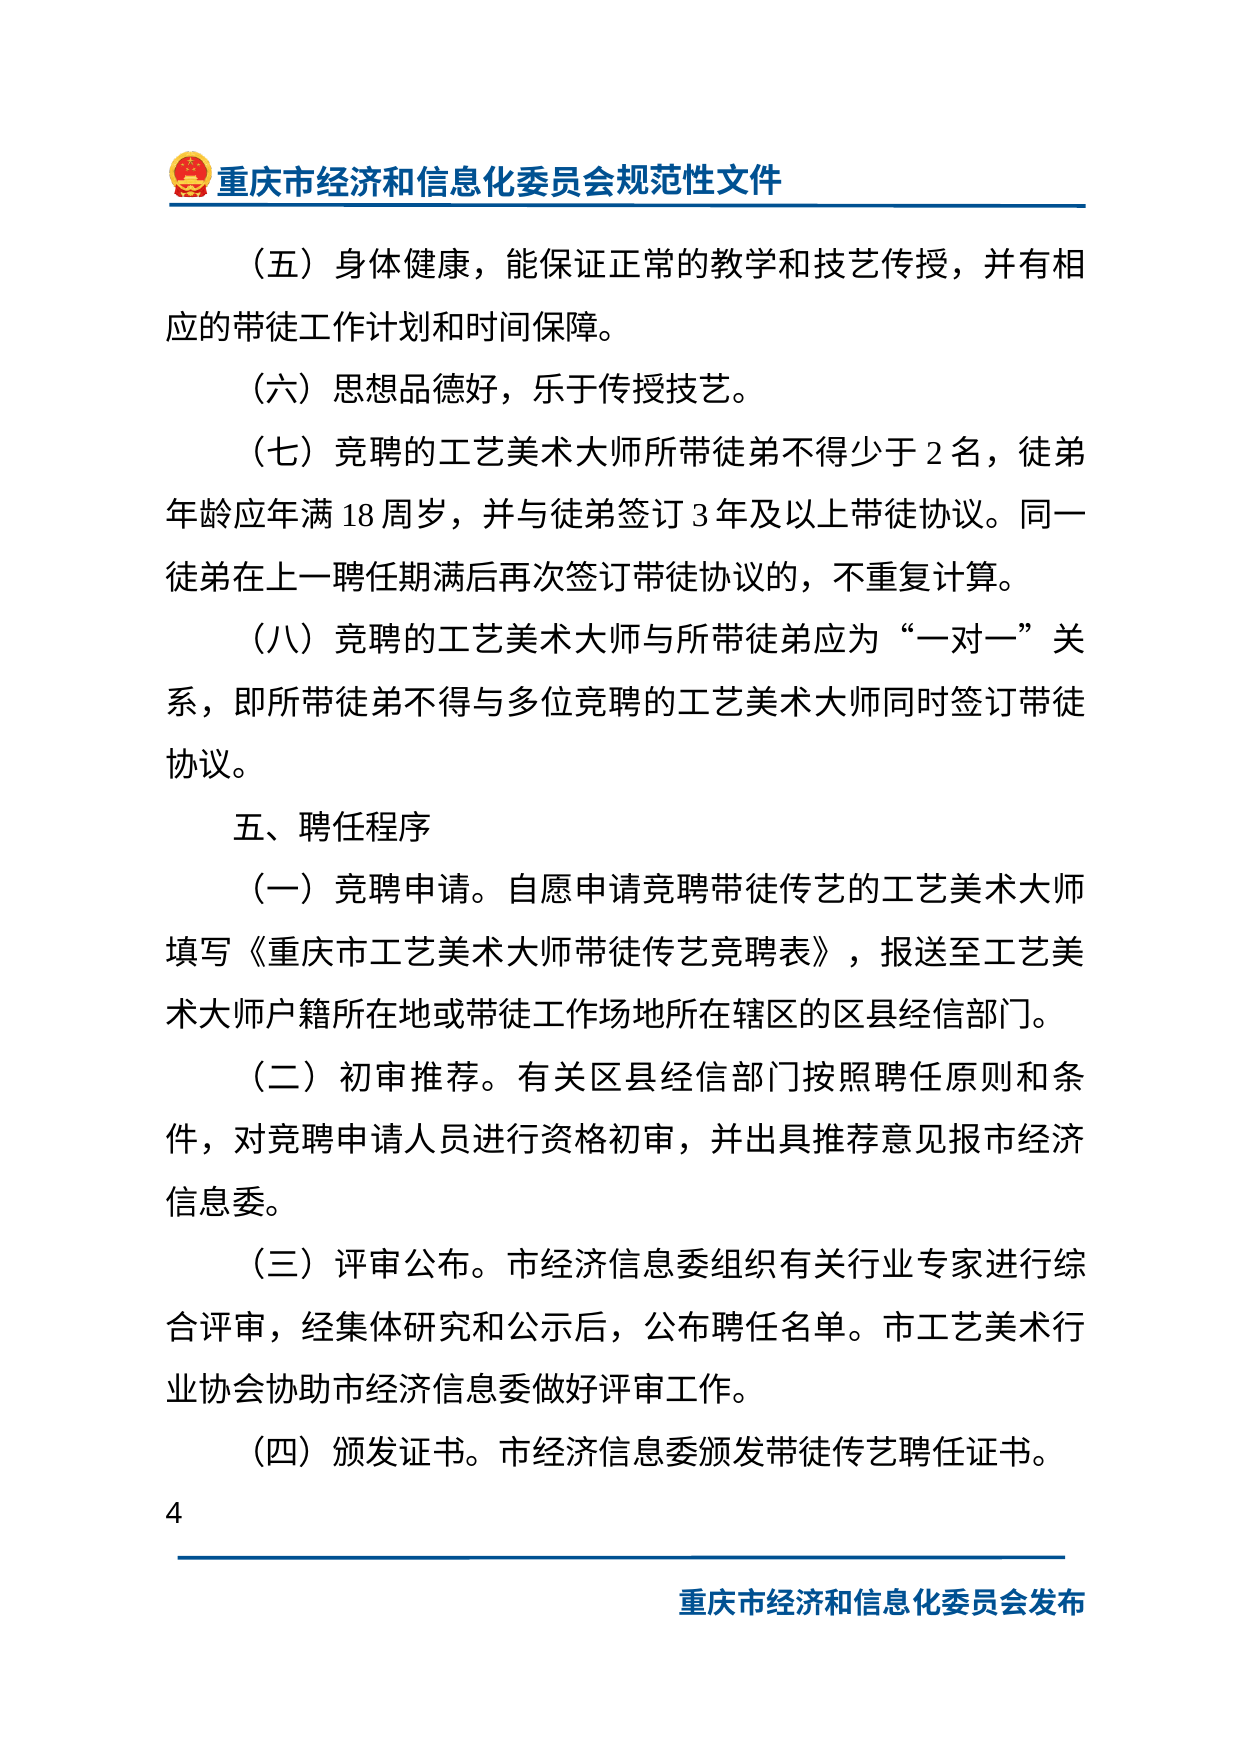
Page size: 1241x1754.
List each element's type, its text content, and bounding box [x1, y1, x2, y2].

text （三）评审公布。市经济信息委组织有关行业专家进行综合评审，经集体研究和公示后，公布聘任名单。市工艺美术行业协会协助市经济信息委做好评审工作。 [165, 1227, 1087, 1414]
text （二）初审推荐。有关区县经信部门按照聘任原则和条件，对竞聘申请人员进行资格初审，并出具推荐意见报市经济信息委。 [165, 1039, 1087, 1227]
text （五）身体健康，能保证正常的教学和技艺传授，并有相应的带徒工作计划和时间保障。 [165, 227, 1087, 352]
text 五、聘任程序 [165, 789, 1087, 852]
text （七）竞聘的工艺美术大师所带徒弟不得少于2名，徒弟年龄应年满18周岁，并与徒弟签订3年及以上带徒协议。同一徒弟在上一聘任期满后再次签订带徒协议的，不重复计算。 [165, 414, 1087, 602]
text （六）思想品德好，乐于传授技艺。 [165, 352, 1087, 414]
text （四）颁发证书。市经济信息委颁发带徒传艺聘任证书。 [165, 1414, 1087, 1477]
text （八）竞聘的工艺美术大师与所带徒弟应为“一对一”关系，即所带徒弟不得与多位竞聘的工艺美术大师同时签订带徒协议。 [165, 602, 1087, 789]
picture [165, 149, 216, 201]
text （一）竞聘申请。自愿申请竞聘带徒传艺的工艺美术大师填写《重庆市工艺美术大师带徒传艺竞聘表》，报送至工艺美术大师户籍所在地或带徒工作场地所在辖区的区县经信部门。 [165, 852, 1087, 1039]
